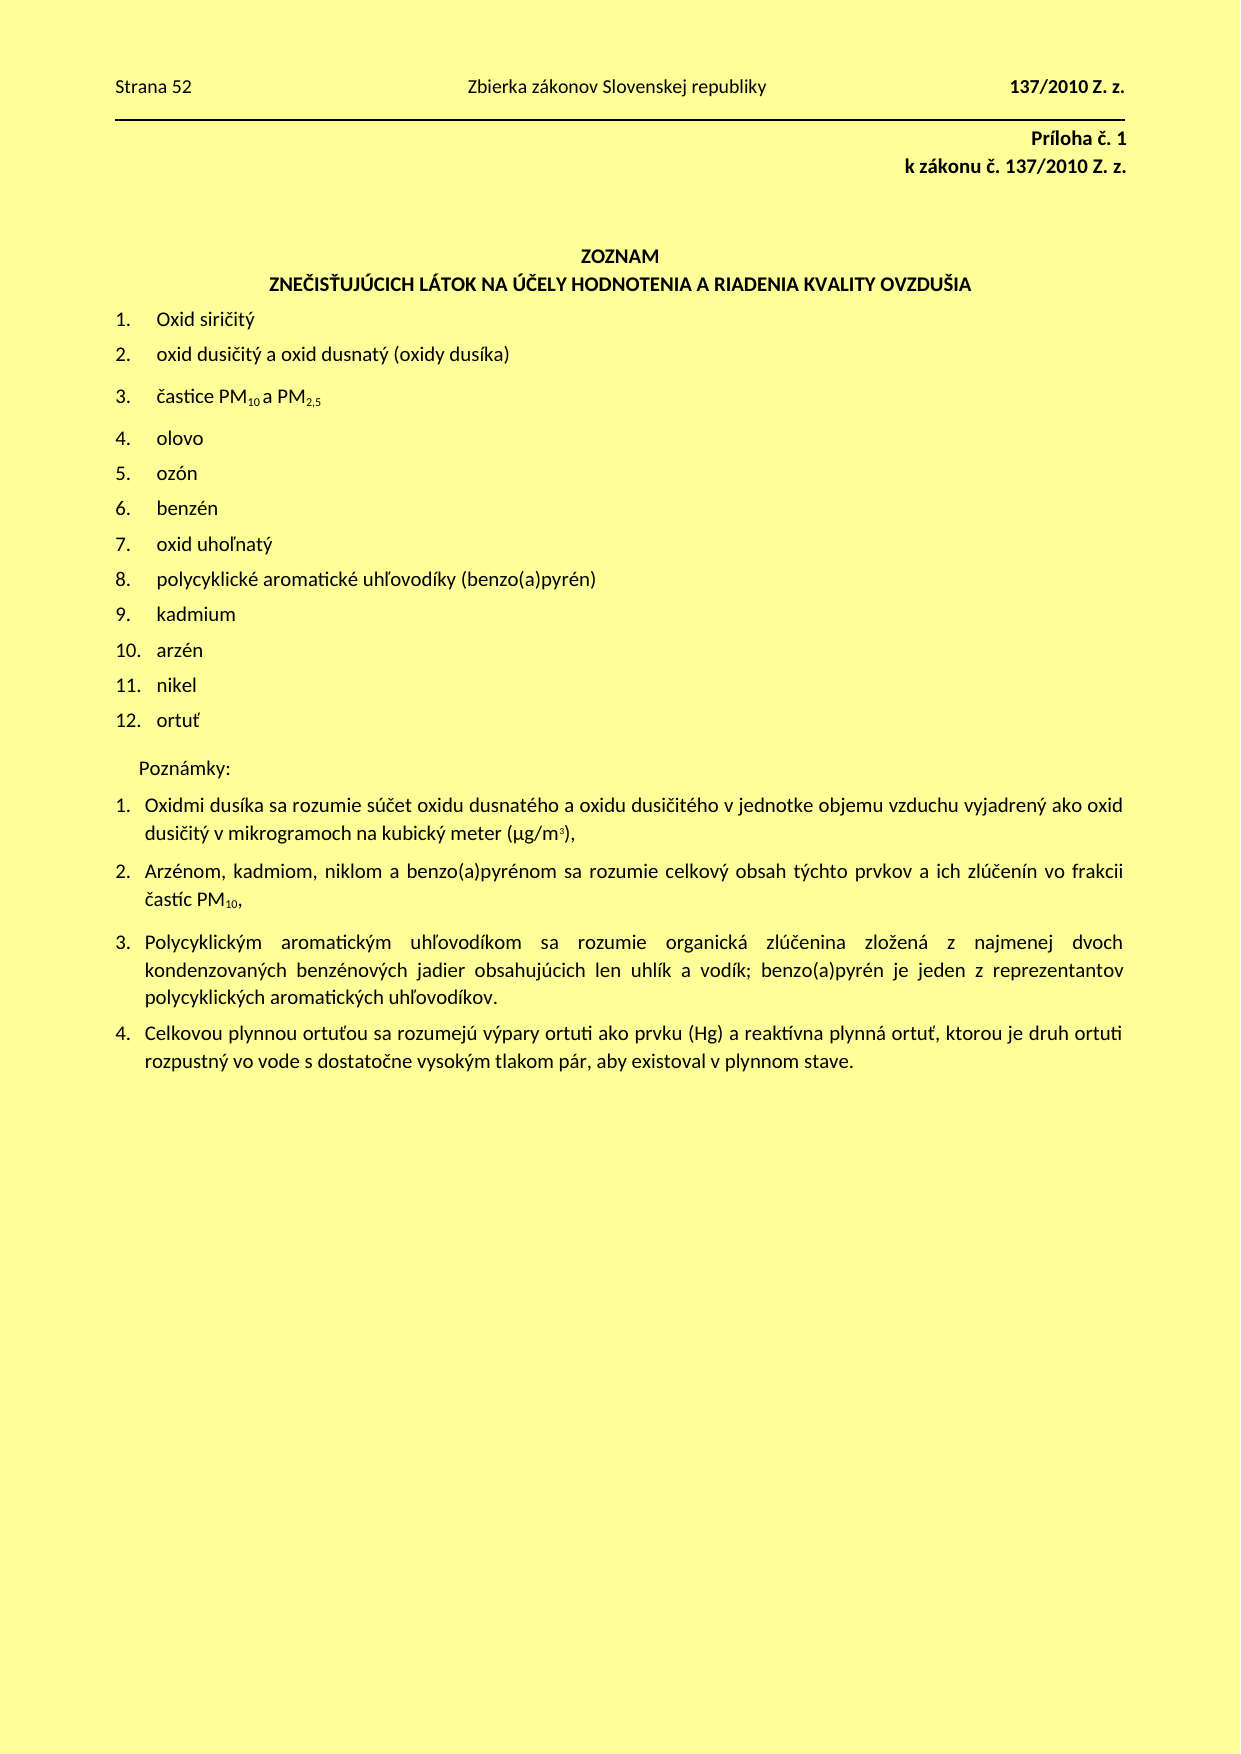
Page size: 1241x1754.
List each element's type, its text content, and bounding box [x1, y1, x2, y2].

list oxid uhoľnatý [115, 531, 1125, 556]
list častice PM10 a PM2,5 [115, 384, 1125, 409]
list Arzénom, kadmiom, niklom a benzo(a)pyrénom sa rozumie celkový obsah týchto prvkov a ich zlúčenín vo frakcii častíc PM10, [115, 858, 1125, 911]
list ortuť [115, 707, 1125, 733]
list ozón [115, 460, 1125, 486]
list benzén [115, 496, 1125, 521]
list nikel [115, 672, 1125, 697]
text Poznámky: [139, 755, 1125, 780]
text Príloha č. 1 [115, 100, 1127, 150]
list polycyklické aromatické uhľovodíky (benzo(a)pyrén) [115, 566, 1125, 592]
list oxid dusičitý a oxid dusnatý (oxidy dusíka) [115, 342, 1125, 367]
text ZOZNAM [124, 243, 1116, 268]
text ZNEČISŤUJÚCICH LÁTOK NA ÚČELY HODNOTENIA A RIADENIA KVALITY OVZDUŠIA [124, 271, 1116, 297]
list Oxid siričitý [115, 306, 1125, 332]
list arzén [115, 637, 1125, 662]
list Polycyklickým aromatickým uhľovodíkom sa rozumie organická zlúčenina zložená z najmenej dvoch kondenzovaných benzénových jadier obsahujúcich len uhlík a vodík; benzo(a)pyrén je jeden z reprezentantov polycyklických aromatických uhľovodíkov. [115, 929, 1125, 1010]
list kadmium [115, 601, 1125, 627]
text k zákonu č. 137/2010 Z. z. [115, 153, 1127, 178]
list Celkovou plynnou ortuťou sa rozumejú výpary ortuti ako prvku (Hg) a reaktívna plynná ortuť, ktorou je druh ortuti rozpustný vo vode s dostatočne vysokým tlakom pár, aby existoval v plynnom stave. [115, 1020, 1125, 1073]
list olovo [115, 425, 1125, 450]
list Oxidmi dusíka sa rozumie súčet oxidu dusnatého a oxidu dusičitého v jednotke objemu vzduchu vyjadrený ako oxid dusičitý v mikrogramoch na kubický meter (µg/m3), [115, 793, 1125, 846]
